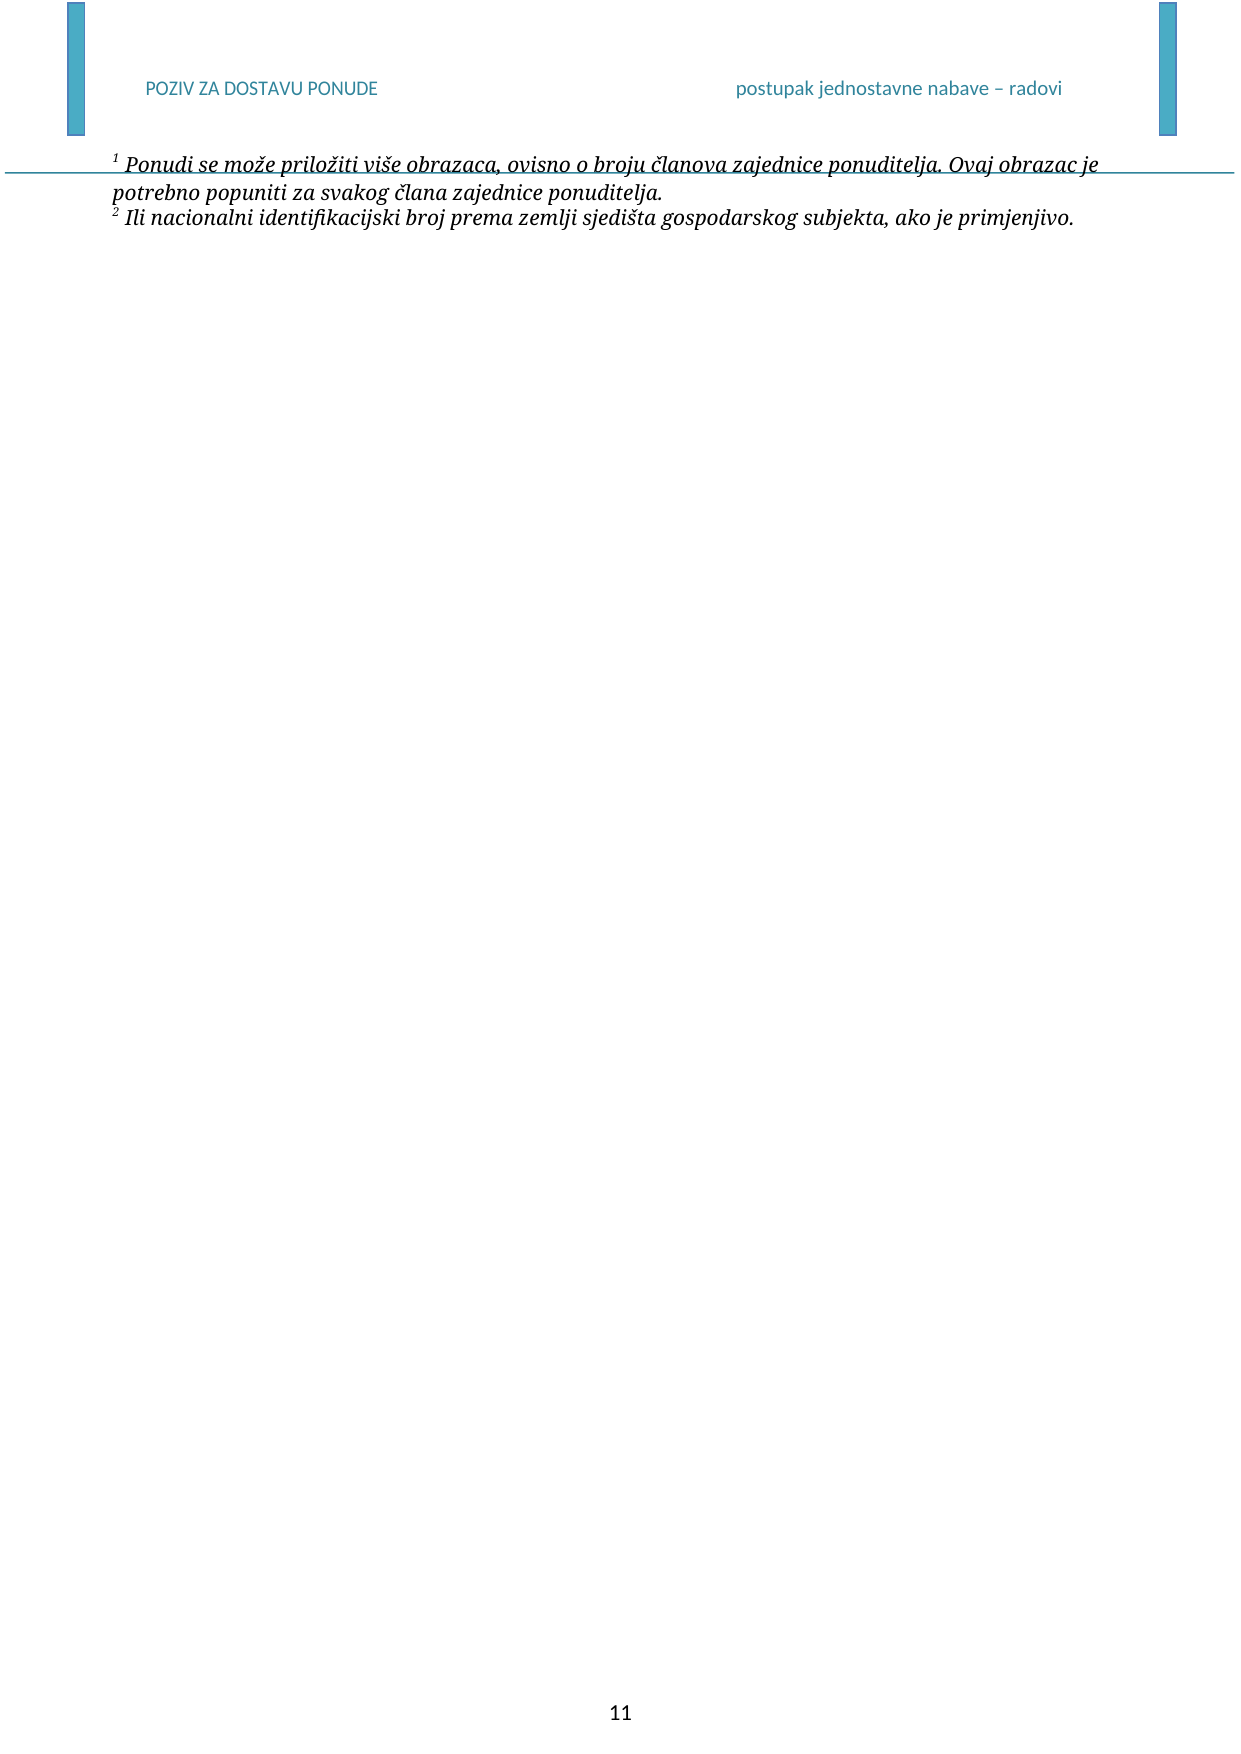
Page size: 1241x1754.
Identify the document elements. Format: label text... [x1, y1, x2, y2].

text 1 Ponudi se može priložiti više obrazaca, ovisno o broju članova zajednice ponuditelja. Ovaj obrazac je potrebno popuniti za svakog člana zajednice ponuditelja. [112, 150, 1128, 207]
text 2 Ili nacionalni identifikacijski broj prema zemlji sjedišta gospodarskog subjekta, ako je primjenjivo. [112, 207, 1128, 231]
